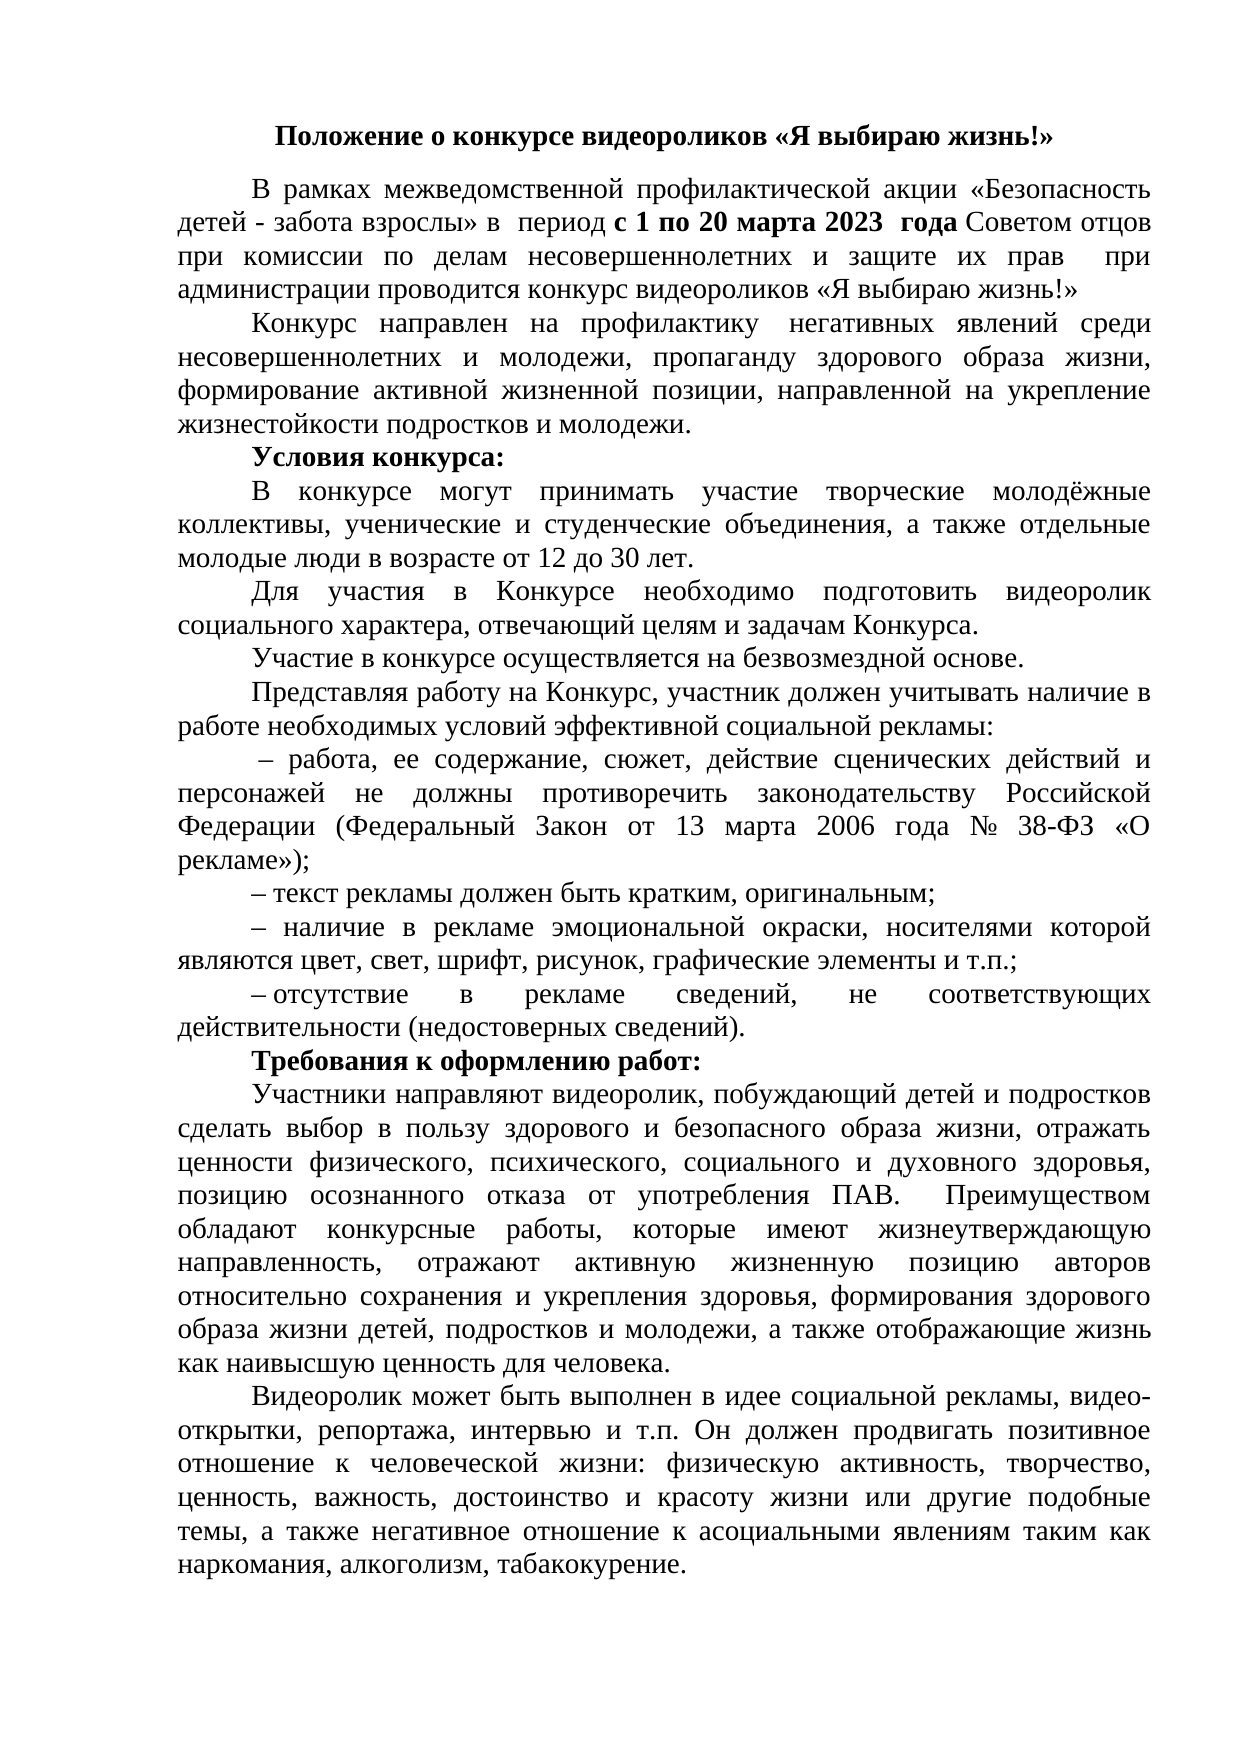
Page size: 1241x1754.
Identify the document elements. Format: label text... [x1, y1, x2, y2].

text – наличие в рекламе эмоциональной окраски, носителями которой являются цвет, свет, шрифт, рисунок, графические элементы и т.п.; [177, 909, 1152, 976]
text – работа, ее содержание, сюжет, действие сценических действий и персонажей не должны противоречить законодательству Российской Федерации (Федеральный Закон от 13 марта 2006 года № 38-ФЗ «О рекламе»); [177, 741, 1152, 875]
text – текст рекламы должен быть кратким, оригинальным; [177, 875, 1152, 909]
text Требования к оформлению работ: [177, 1043, 1152, 1077]
text Участие в конкурсе осуществляется на безвозмездной основе. [177, 641, 1152, 674]
text Участники направляют видеоролик, побуждающий детей и подростков сделать выбор в пользу здорового и безопасного образа жизни, отражать ценности физического, психического, социального и духовного здоровья, позицию осознанного отказа от употребления ПАВ. Преимуществом обладают конкурсные работы, которые имеют жизнеутверждающую направленность, отражают активную жизненную позицию авторов относительно сохранения и укрепления здоровья, формирования здорового образа жизни детей, подростков и молодежи, а также отображающие жизнь как наивысшую ценность для человека. [177, 1077, 1152, 1378]
text Представляя работу на Конкурс, участник должен учитывать наличие в работе необходимых условий эффективной социальной рекламы: [177, 674, 1152, 741]
text Условия конкурса: [177, 439, 1152, 473]
text Для участия в Конкурсе необходимо подготовить видеоролик социального характера, отвечающий целям и задачам Конкурса. [177, 573, 1152, 641]
text – отсутствие в рекламе сведений, не соответствующих действительности (недостоверных сведений). [177, 976, 1152, 1043]
text В рамках межведомственной профилактической акции «Безопасность детей - забота взрослы» в период с 1 по 20 марта 2023 года Советом отцов при комиссии по делам несовершеннолетних и защите их прав при администрации проводится конкурс видеороликов «Я выбираю жизнь!» [177, 171, 1152, 305]
text Видеоролик может быть выполнен в идее социальной рекламы, видео-открытки, репортажа, интервью и т.п. Он должен продвигать позитивное отношение к человеческой жизни: физическую активность, творчество, ценность, важность, достоинство и красоту жизни или другие подобные темы, а также негативное отношение к асоциальными явлениям таким как наркомания, алкоголизм, табакокурение. [177, 1378, 1152, 1580]
text Конкурс направлен на профилактику негативных явлений среди несовершеннолетних и молодежи, пропаганду здорового образа жизни, формирование активной жизненной позиции, направленной на укрепление жизнестойкости подростков и молодежи. [177, 305, 1152, 439]
text Положение о конкурсе видеороликов «Я выбираю жизнь!» [177, 118, 1152, 152]
text В конкурсе могут принимать участие творческие молодёжные коллективы, ученические и студенческие объединения, а также отдельные молодые люди в возрасте от 12 до 30 лет. [177, 473, 1152, 573]
